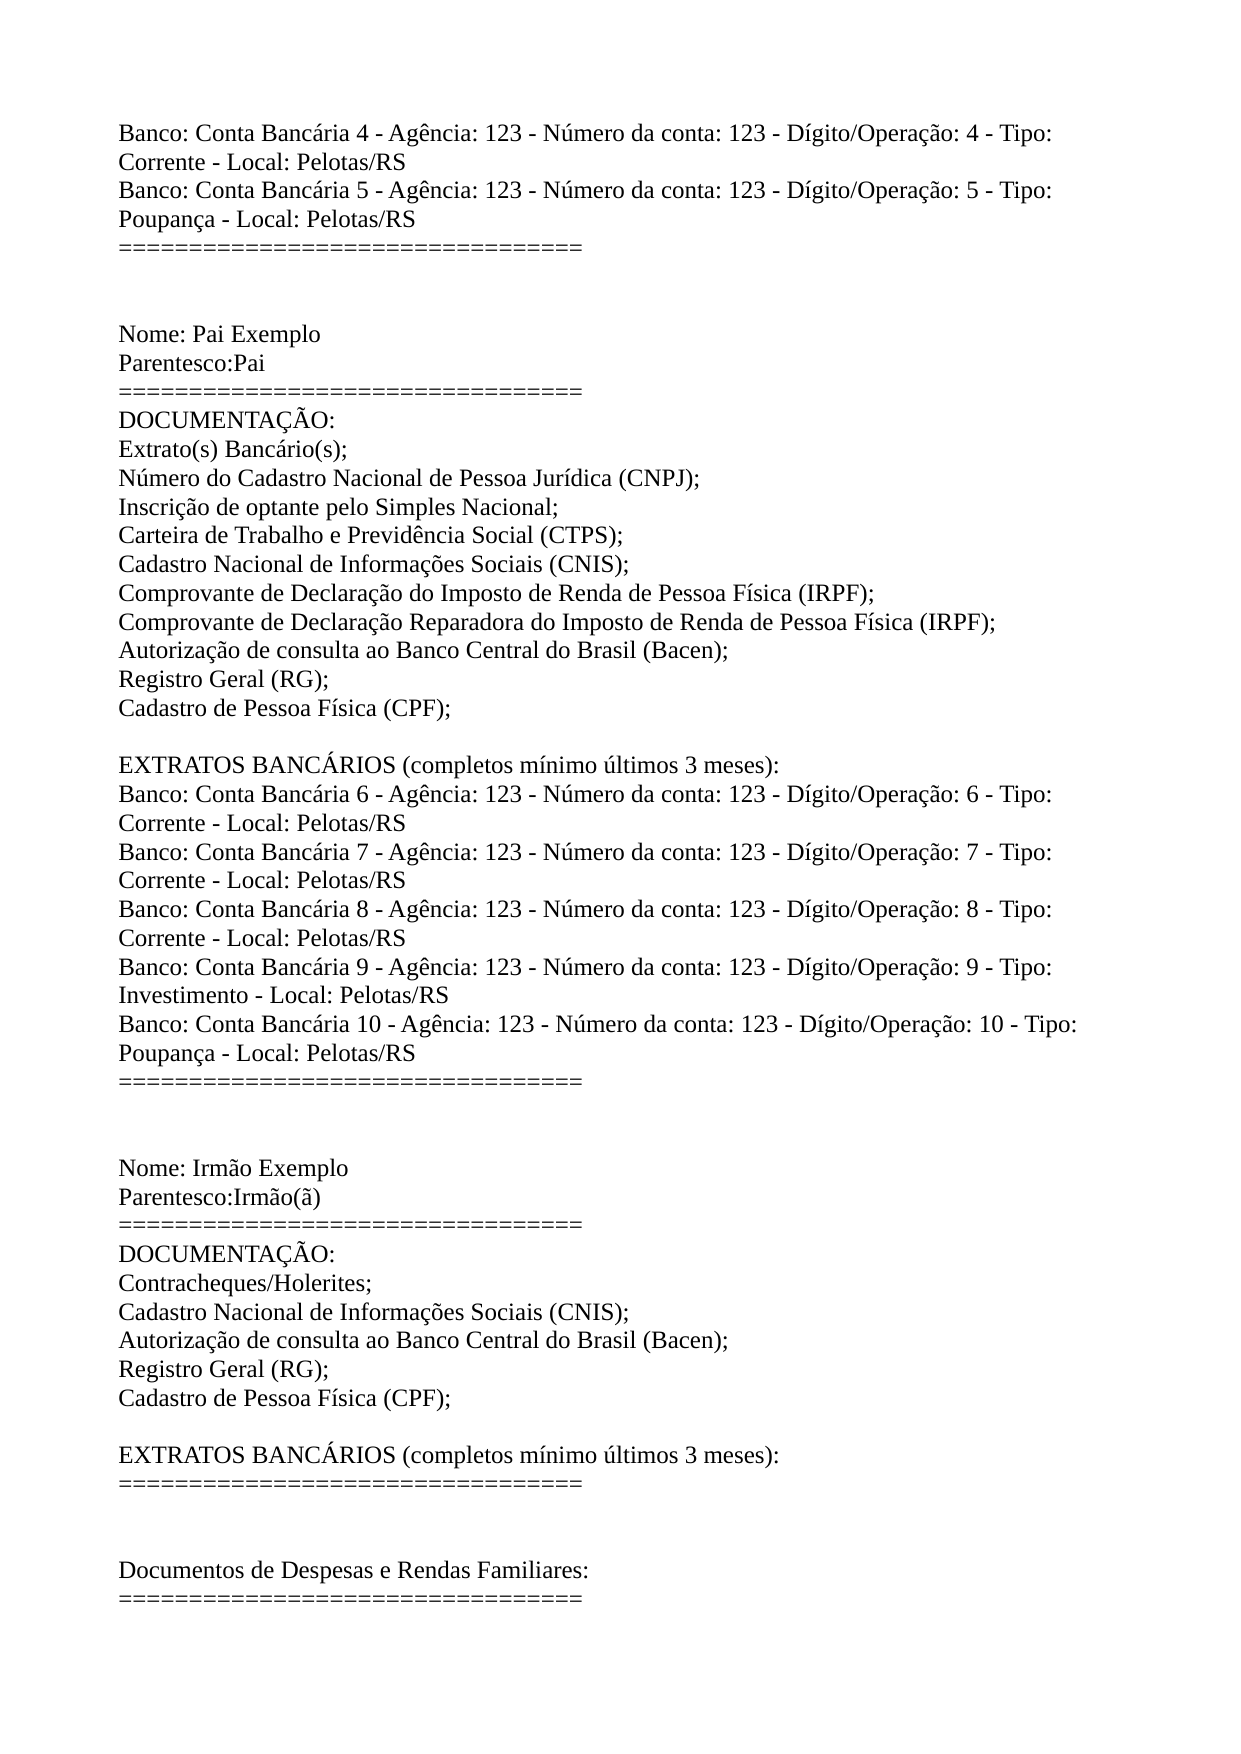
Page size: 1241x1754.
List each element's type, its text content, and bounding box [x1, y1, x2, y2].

text Documentos de Despesas e Rendas Familiares: [118, 1556, 1122, 1584]
text ================================= [118, 1469, 1122, 1498]
text Nome: Pai Exemplo [118, 319, 1122, 348]
text Nome: Irmão Exemplo [118, 1153, 1122, 1182]
text Banco: Conta Bancária 10 - Agência: 123 - Número da conta: 123 - Dígito/Operação: 10 - Tipo: Poupança - Local: Pelotas/RS [118, 1009, 1122, 1067]
text Cadastro de Pessoa Física (CPF); [118, 693, 1122, 722]
text Inscrição de optante pelo Simples Nacional; [118, 492, 1122, 521]
text Número do Cadastro Nacional de Pessoa Jurídica (CNPJ); [118, 463, 1122, 492]
text Banco: Conta Bancária 6 - Agência: 123 - Número da conta: 123 - Dígito/Operação: 6 - Tipo: Corrente - Local: Pelotas/RS [118, 779, 1122, 837]
text Banco: Conta Bancária 4 - Agência: 123 - Número da conta: 123 - Dígito/Operação: 4 - Tipo: Corrente - Local: Pelotas/RS [118, 118, 1122, 176]
text Parentesco:Pai [118, 348, 1122, 377]
text ================================= [118, 1584, 1122, 1613]
text Registro Geral (RG); [118, 1354, 1122, 1383]
text Cadastro de Pessoa Física (CPF); [118, 1383, 1122, 1412]
text EXTRATOS BANCÁRIOS (completos mínimo últimos 3 meses): [118, 751, 1122, 779]
text Parentesco:Irmão(ã) [118, 1182, 1122, 1211]
text Comprovante de Declaração do Imposto de Renda de Pessoa Física (IRPF); [118, 578, 1122, 607]
text DOCUMENTAÇÃO: [118, 1239, 1122, 1268]
text Banco: Conta Bancária 9 - Agência: 123 - Número da conta: 123 - Dígito/Operação: 9 - Tipo: Investimento - Local: Pelotas/RS [118, 952, 1122, 1009]
text DOCUMENTAÇÃO: [118, 406, 1122, 434]
text ================================= [118, 377, 1122, 406]
text Banco: Conta Bancária 8 - Agência: 123 - Número da conta: 123 - Dígito/Operação: 8 - Tipo: Corrente - Local: Pelotas/RS [118, 894, 1122, 952]
text Autorização de consulta ao Banco Central do Brasil (Bacen); [118, 1326, 1122, 1354]
text Registro Geral (RG); [118, 664, 1122, 693]
text ================================= [118, 1211, 1122, 1239]
text Contracheques/Holerites; [118, 1268, 1122, 1297]
text Extrato(s) Bancário(s); [118, 434, 1122, 463]
text Banco: Conta Bancária 5 - Agência: 123 - Número da conta: 123 - Dígito/Operação: 5 - Tipo: Poupança - Local: Pelotas/RS [118, 176, 1122, 233]
text Banco: Conta Bancária 7 - Agência: 123 - Número da conta: 123 - Dígito/Operação: 7 - Tipo: Corrente - Local: Pelotas/RS [118, 837, 1122, 894]
text Cadastro Nacional de Informações Sociais (CNIS); [118, 549, 1122, 578]
text EXTRATOS BANCÁRIOS (completos mínimo últimos 3 meses): [118, 1441, 1122, 1469]
text Cadastro Nacional de Informações Sociais (CNIS); [118, 1297, 1122, 1326]
text Comprovante de Declaração Reparadora do Imposto de Renda de Pessoa Física (IRPF); [118, 607, 1122, 636]
text Carteira de Trabalho e Previdência Social (CTPS); [118, 521, 1122, 549]
text Autorização de consulta ao Banco Central do Brasil (Bacen); [118, 636, 1122, 664]
text ================================= [118, 233, 1122, 262]
text ================================= [118, 1067, 1122, 1096]
